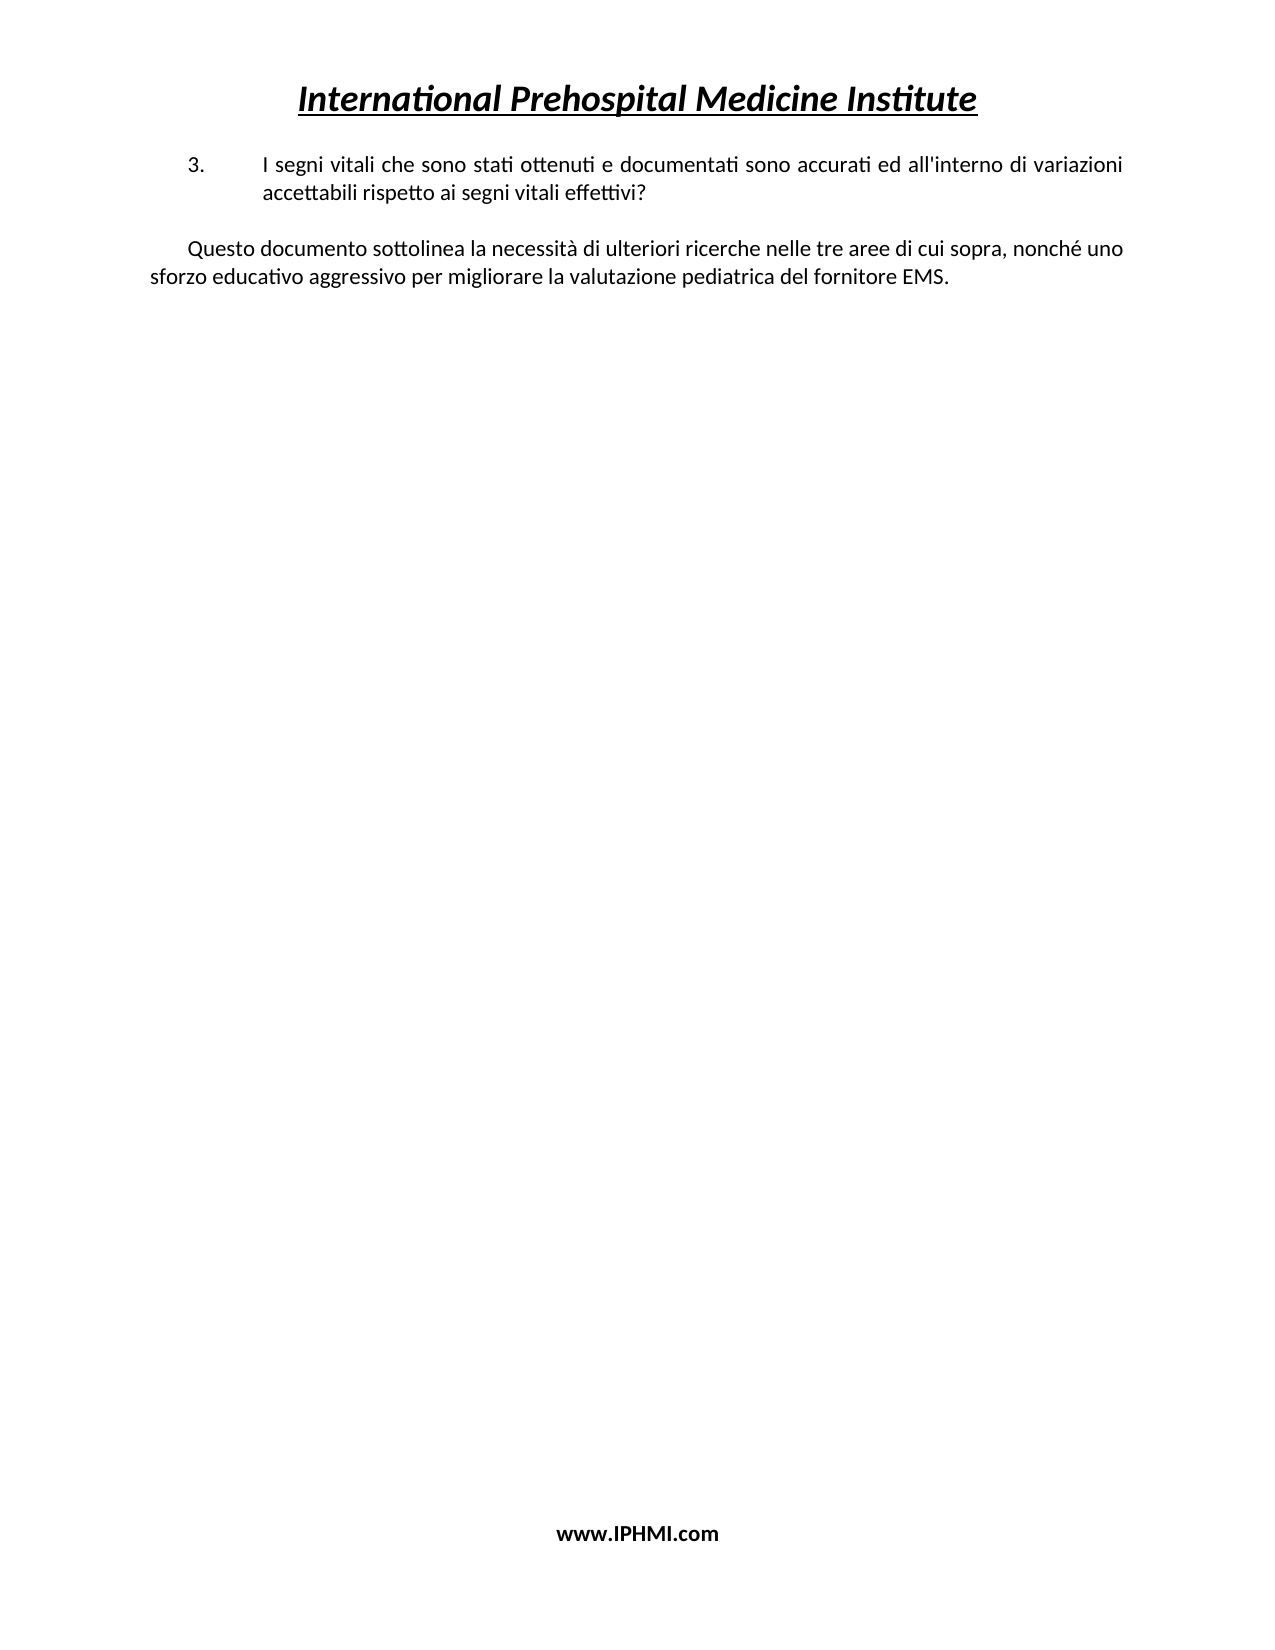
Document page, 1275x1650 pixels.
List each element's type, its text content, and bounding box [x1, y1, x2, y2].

list I segni vitali che sono stati ottenuti e documentati sono accurati ed all'interno di variazioni accettabili rispetto ai segni vitali effettivi? [187, 150, 1125, 206]
text Questo documento sottolinea la necessità di ulteriori ricerche nelle tre aree di cui sopra, nonché uno sforzo educativo aggressivo per migliorare la valutazione pediatrica del fornitore EMS. [150, 234, 1125, 290]
